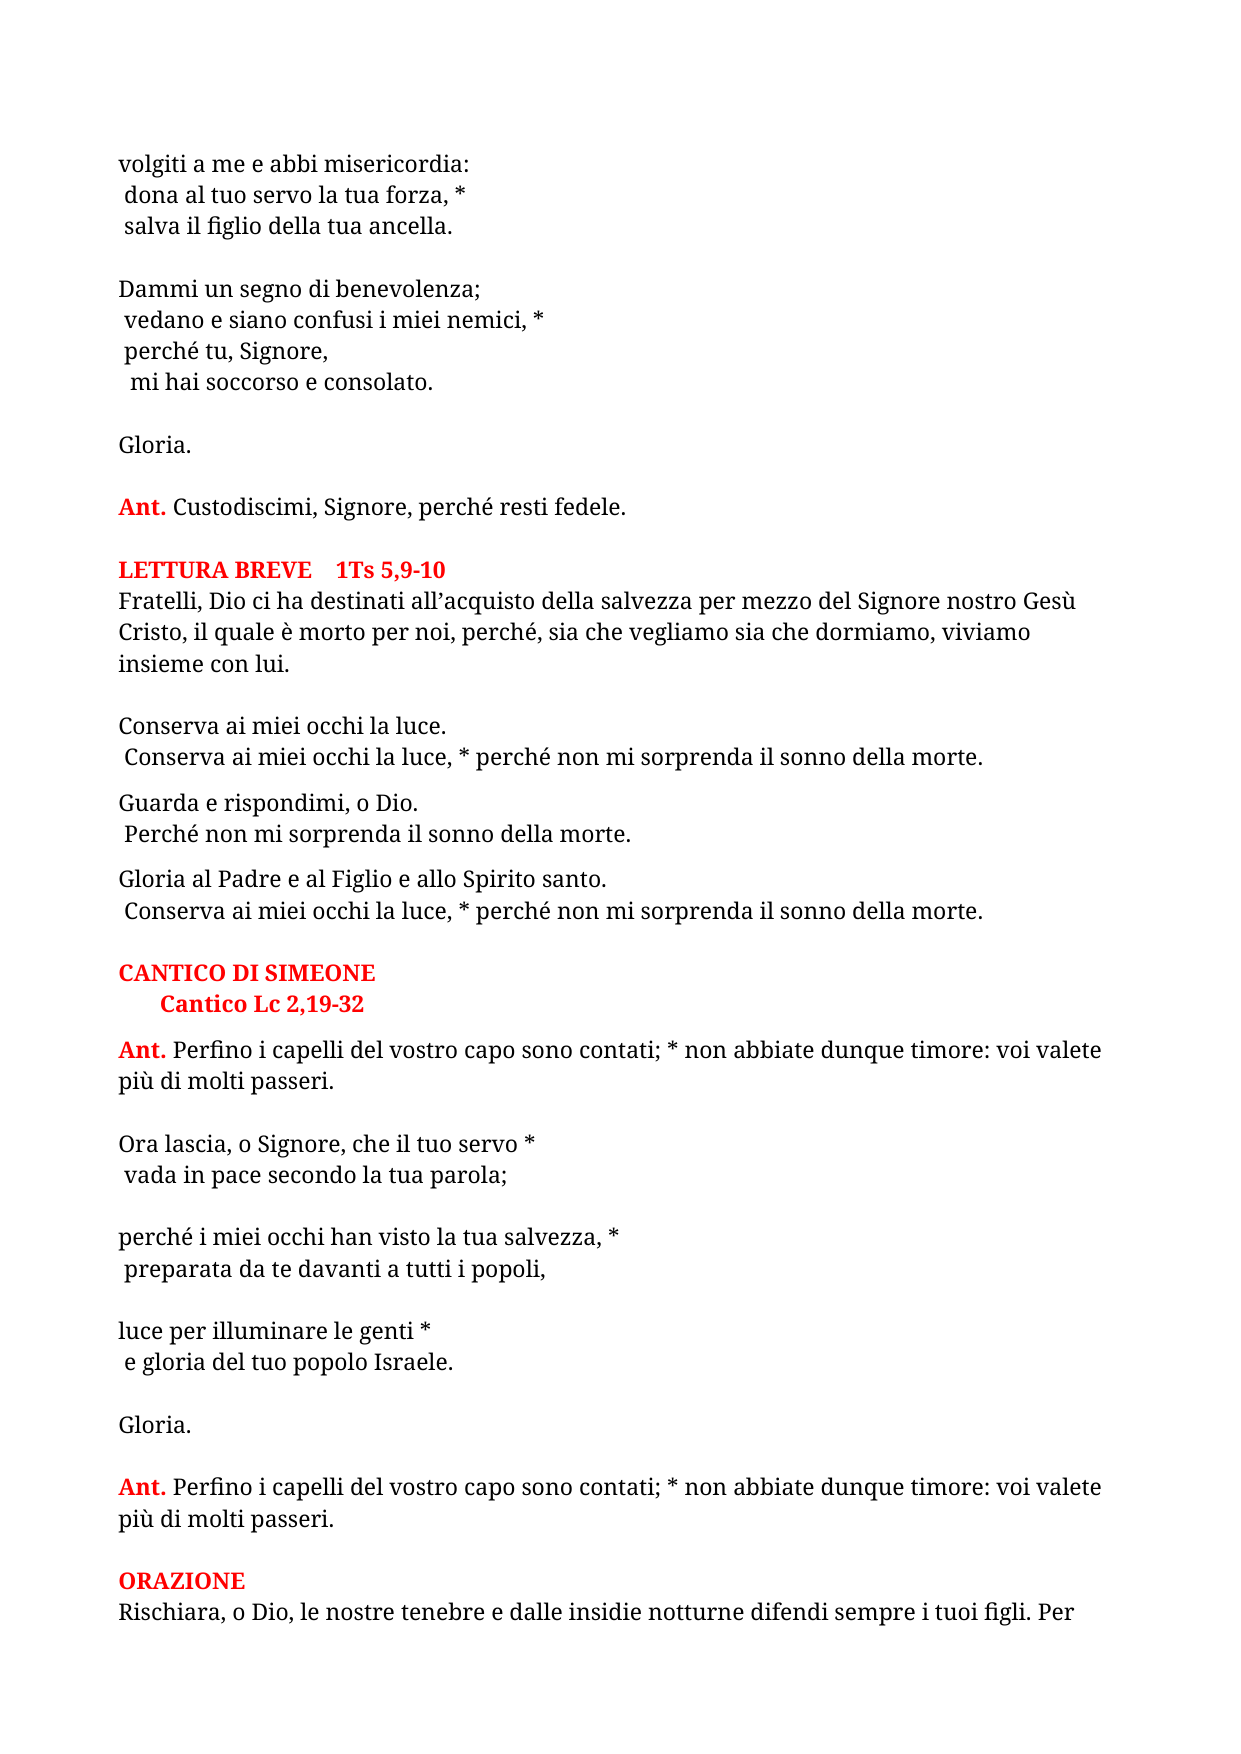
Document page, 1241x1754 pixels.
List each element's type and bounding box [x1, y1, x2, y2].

text [118, 148, 1122, 1628]
